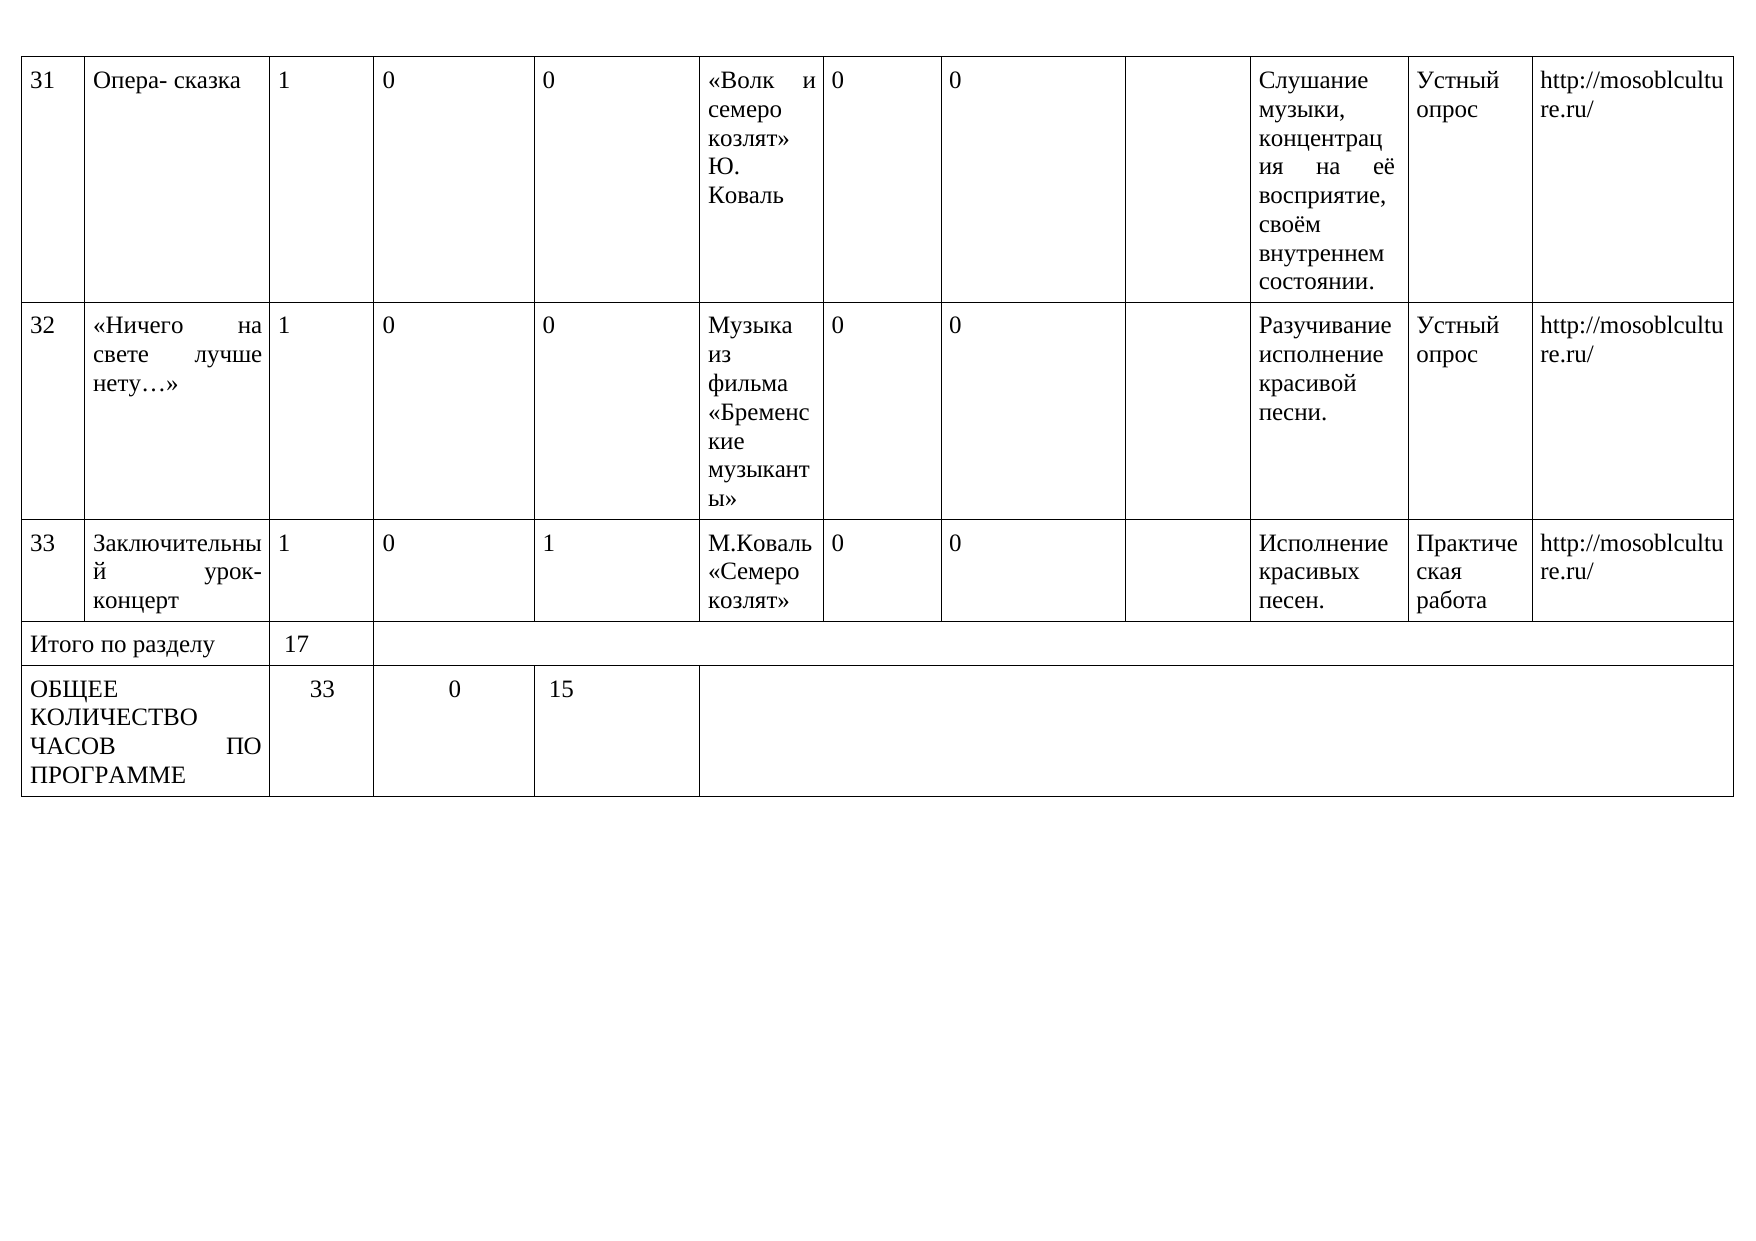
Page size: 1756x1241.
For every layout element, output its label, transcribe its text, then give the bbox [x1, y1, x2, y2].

table_header 0 [824, 57, 941, 302]
table_cell Практиче ская работа [1409, 520, 1532, 621]
table_cell [1126, 303, 1250, 519]
table_cell Устный опрос [1409, 303, 1532, 519]
table_cell 33 [270, 666, 373, 796]
table_cell 1 [535, 520, 699, 621]
table_header Слушание музыки, концентрац ия на её восприятие, своём внутреннем состоянии. [1251, 57, 1408, 302]
table_header 1 [270, 57, 373, 302]
table_header 31 [22, 57, 84, 302]
table_header 0 [374, 57, 534, 302]
table_cell «Ничего на свете лучше нету…» [85, 303, 269, 519]
table_cell 32 [22, 303, 84, 519]
table_cell 17 [270, 622, 373, 665]
table_cell [1126, 520, 1250, 621]
table_header Устный опрос [1409, 57, 1532, 302]
table_header [1126, 57, 1250, 302]
table_cell [374, 622, 1733, 665]
table_header 0 [535, 57, 699, 302]
table_cell 0 [374, 303, 534, 519]
table_header 0 [942, 57, 1125, 302]
table_cell 0 [824, 520, 941, 621]
table_header http://mosoblcultu re.ru/ [1533, 57, 1733, 302]
table_cell 1 [270, 303, 373, 519]
table_cell [700, 666, 1733, 796]
table_cell Итого по разделу [22, 622, 269, 665]
table_cell 1 [270, 520, 373, 621]
table_cell 0 [824, 303, 941, 519]
table_cell М.Коваль «Семеро козлят» [700, 520, 823, 621]
table_header Опера- сказка [85, 57, 269, 302]
table_cell Музыка из фильма «Бременс кие музыкант ы» [700, 303, 823, 519]
table_cell 0 [374, 666, 534, 796]
table_header «Волк и семеро козлят» Ю. Коваль [700, 57, 823, 302]
table_cell 0 [535, 303, 699, 519]
table_cell 15 [535, 666, 699, 796]
table_cell Исполнение красивых песен. [1251, 520, 1408, 621]
table_cell http://mosoblcultu re.ru/ [1533, 303, 1733, 519]
table_cell Заключительны й урок- концерт [85, 520, 269, 621]
table_cell 0 [374, 520, 534, 621]
table_cell http://mosoblcultu re.ru/ [1533, 520, 1733, 621]
table_cell ОБЩЕЕ КОЛИЧЕСТВО ЧАСОВ ПО ПРОГРАММЕ [22, 666, 269, 796]
table_cell 0 [942, 520, 1125, 621]
table_cell 0 [942, 303, 1125, 519]
table_cell 33 [22, 520, 84, 621]
table_cell Разучивание исполнение красивой песни. [1251, 303, 1408, 519]
